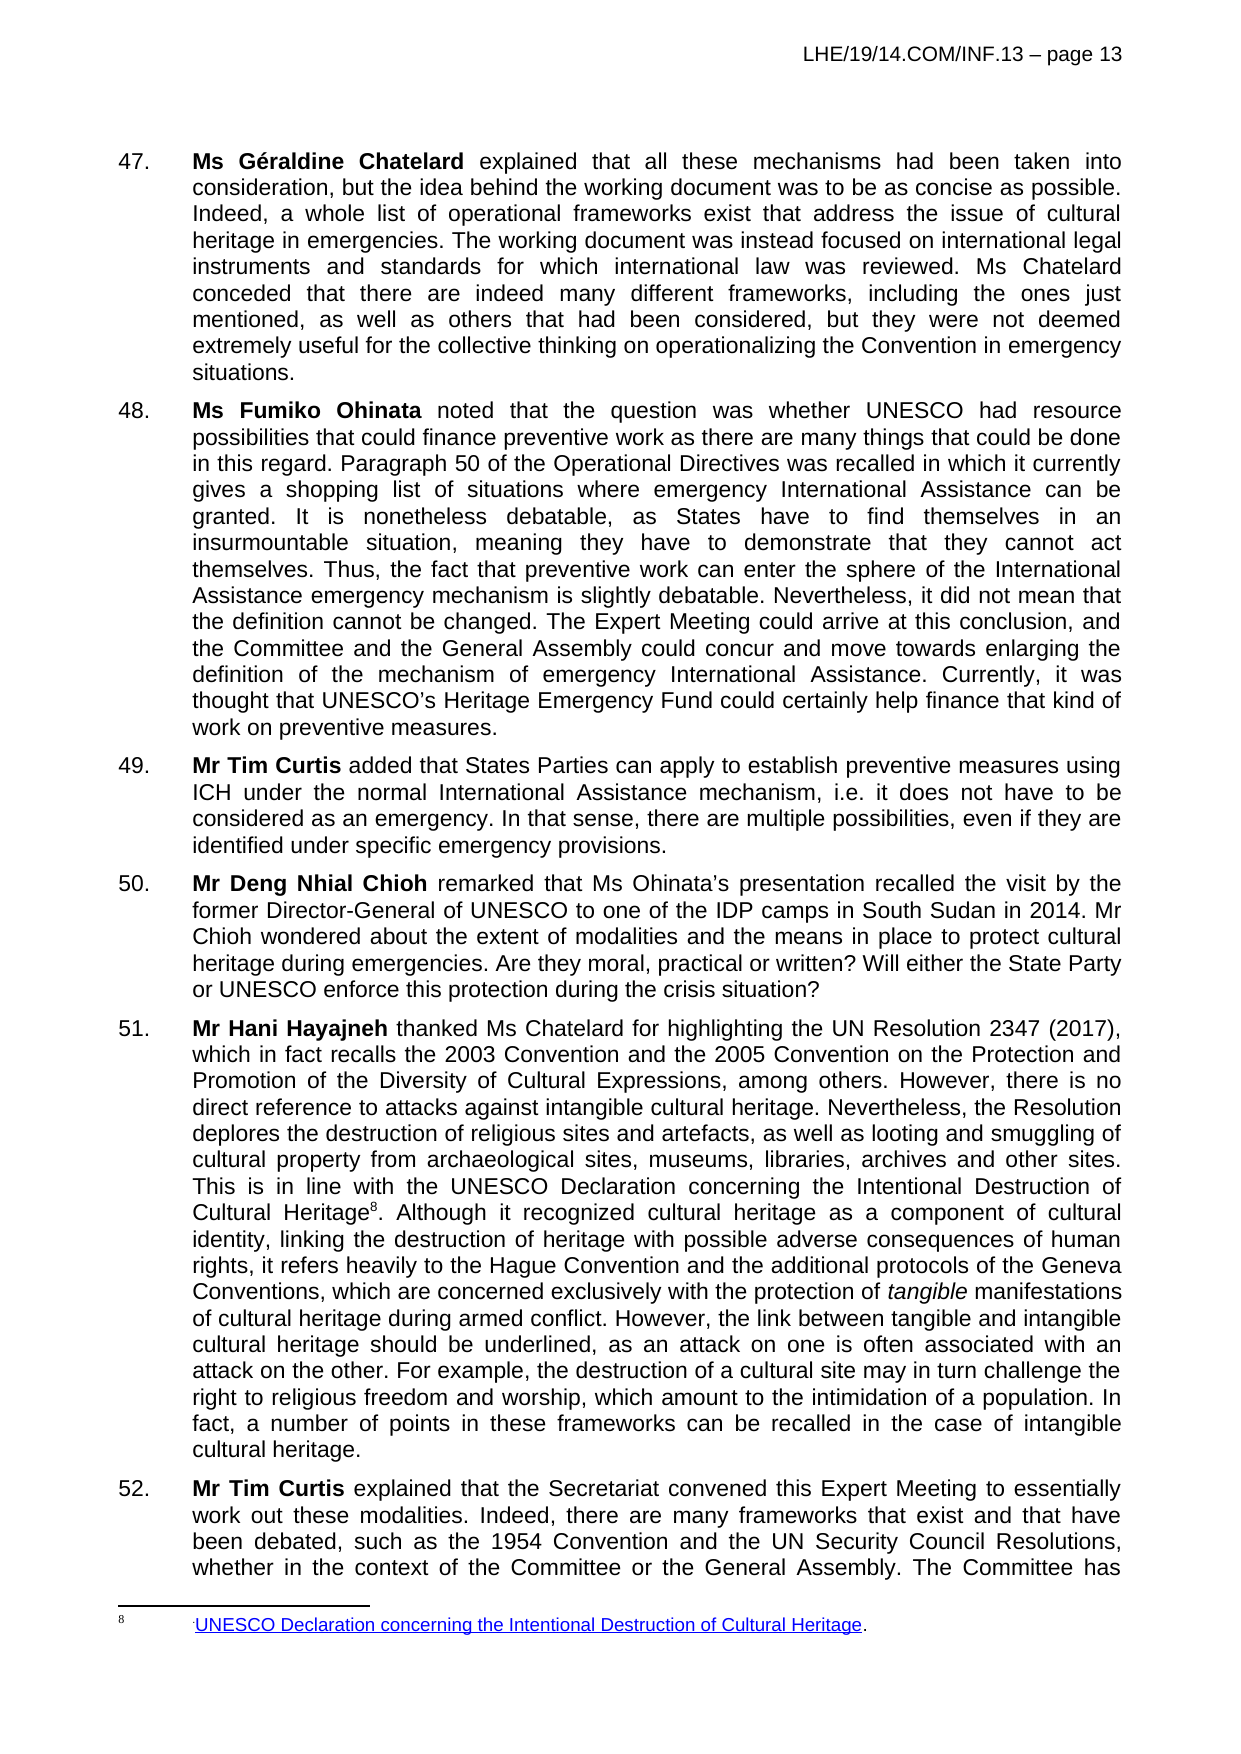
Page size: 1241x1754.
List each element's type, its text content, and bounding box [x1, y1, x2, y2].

list Ms Géraldine Chatelard explained that all these mechanisms had been taken into consideration, but the idea behind the working document was to be as concise as possible. Indeed, a whole list of operational frameworks exist that address the issue of cultural heritage in emergencies. The working document was instead focused on international legal instruments and standards for which international law was reviewed. Ms Chatelard conceded that there are indeed many different frameworks, including the ones just mentioned, as well as others that had been considered, but they were not deemed extremely useful for the collective thinking on operationalizing the Convention in emergency situations. [118, 148, 1122, 385]
list Mr Tim Curtis added that States Parties can apply to establish preventive measures using ICH under the normal International Assistance mechanism, i.e. it does not have to be considered as an emergency. In that sense, there are multiple possibilities, even if they are identified under specific emergency provisions. [118, 752, 1122, 858]
list Ms Fumiko Ohinata noted that the question was whether UNESCO had resource possibilities that could finance preventive work as there are many things that could be done in this regard. Paragraph 50 of the Operational Directives was recalled in which it currently gives a shopping list of situations where emergency International Assistance can be granted. It is nonetheless debatable, as States have to find themselves in an insurmountable situation, meaning they have to demonstrate that they cannot act themselves. Thus, the fact that preventive work can enter the sphere of the International Assistance emergency mechanism is slightly debatable. Nevertheless, it did not mean that the definition cannot be changed. The Expert Meeting could arrive at this conclusion, and the Committee and the General Assembly could concur and move towards enlarging the definition of the mechanism of emergency International Assistance. Currently, it was thought that UNESCO’s Heritage Emergency Fund could certainly help finance that kind of work on preventive measures. [118, 397, 1122, 740]
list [118, 1475, 1122, 1581]
list Mr Deng Nhial Chioh remarked that Ms Ohinata’s presentation recalled the visit by the former Director-General of UNESCO to one of the IDP camps in South Sudan in 2014. Mr Chioh wondered about the extent of modalities and the means in place to protect cultural heritage during emergencies. Are they moral, practical or written? Will either the State Party or UNESCO enforce this protection during the crisis situation? [118, 870, 1122, 1002]
list Mr Hani Hayajneh thanked Ms Chatelard for highlighting the UN Resolution 2347 (2017), which in fact recalls the 2003 Convention and the 2005 Convention on the Protection and Promotion of the Diversity of Cultural Expressions, among others. However, there is no direct reference to attacks against intangible cultural heritage. Nevertheless, the Resolution deplores the destruction of religious sites and artefacts, as well as looting and smuggling of cultural property from archaeological sites, museums, libraries, archives and other sites. This is in line with the UNESCO Declaration concerning the Intentional Destruction of Cultural Heritage. Although it recognized cultural heritage as a component of cultural identity, linking the destruction of heritage with possible adverse consequences of human rights, it refers heavily to the Hague Convention and the additional protocols of the Geneva Conventions, which are concerned exclusively with the protection of tangible manifestations of cultural heritage during armed conflict. However, the link between tangible and intangible cultural heritage should be underlined, as an attack on one is often associated with an attack on the other. For example, the destruction of a cultural site may in turn challenge the right to religious freedom and worship, which amount to the intimidation of a population. In fact, a number of points in these frameworks can be recalled in the case of intangible cultural heritage. [118, 1015, 1122, 1463]
